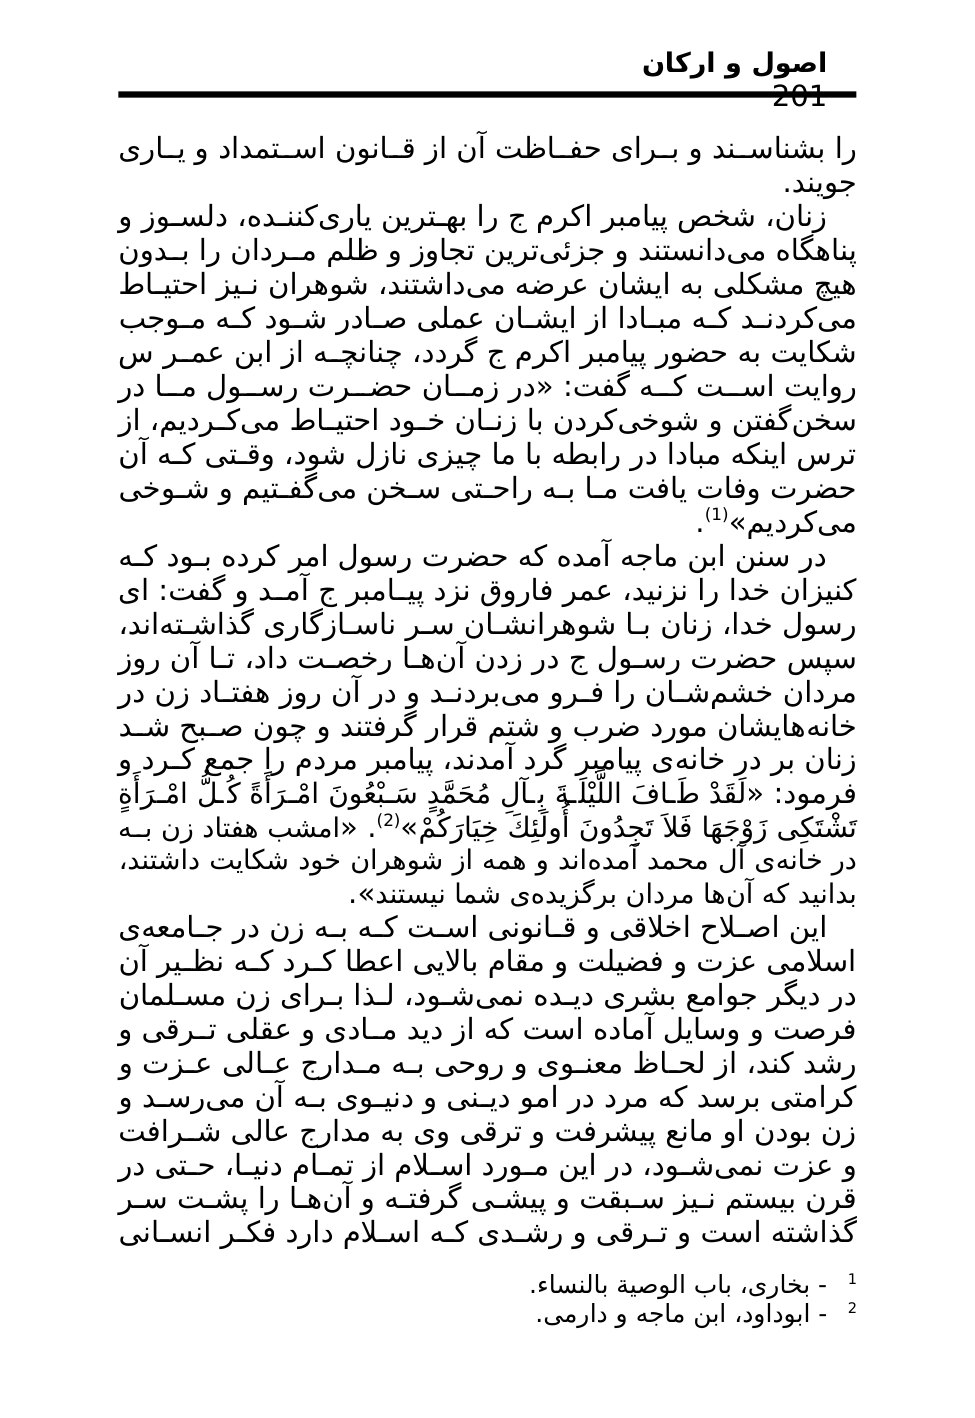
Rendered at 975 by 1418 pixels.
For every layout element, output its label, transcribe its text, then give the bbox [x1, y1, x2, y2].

text در سنن ابن ماجه آمده که حضرت رسول امر کرده بود که کنیزان خدا را نزنید، عمر فاروق نزد پیامبر ج آمد و گفت: ای رسول خدا، زنان با شوهرانشان سر ناسازگاری گذاشته‌اند، سپس حضرت رسول ج در زدن آن‌ها رخصت داد، تا آن روز مردان خشم‌شان را فرو می‌بردند و در آن روز هفتاد زن در خانه‌هایشان مورد ضرب و شتم قرار گرفتند و چون صبح شد زنان بر در خانه‌ی پیامبر گرد آمدند، پیامبر مردم را جمع کرد و فرمود: «لَقَدْ طَافَ اللَّيْلَةَ بِآلِ مُحَمَّدٍ سَبْعُونَ امْرَأَةً كُلُّ امْرَأَةٍ تَشْتَكِى زَوْجَهَا فَلاَ تَجِدُونَ أُولَئِكَ خِيَارَكُمْ»(). «امشب هفتاد زن به در خانه‌ی آل محمد آمده‌اند و همه از شوهران خود شکایت داشتند، بدانید که آن‌ها مردان برگزیده‌ی شما نیستند». [118, 539, 857, 910]
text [118, 910, 857, 1250]
text زنان، شخص پیامبر اکرم ج را بهترین یاری‌کننده، دلسوز و پناهگاه می‌دانستند و جزئی‌ترین تجاوز و ظلم مردان را بدون هیچ مشکلی به ایشان عرضه می‌داشتند، شوهران نیز احتیاط می‌کردند که مبادا از ایشان عملی صادر شود که موجب شکایت به حضور پیامبر اکرم ج گردد، چنانچه از ابن عمر س روایت است که گفت: «در زمان حضرت رسول ما در سخن‌گفتن و شوخی‌کردن با زنان خود احتیاط می‌کردیم، از ترس اینکه مبادا در رابطه با ما چیزی نازل شود، وقتی که آن حضرت وفات یافت ما به راحتی سخن می‌گفتیم و شوخی می‌کردیم»(). [118, 199, 857, 539]
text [118, 132, 857, 199]
